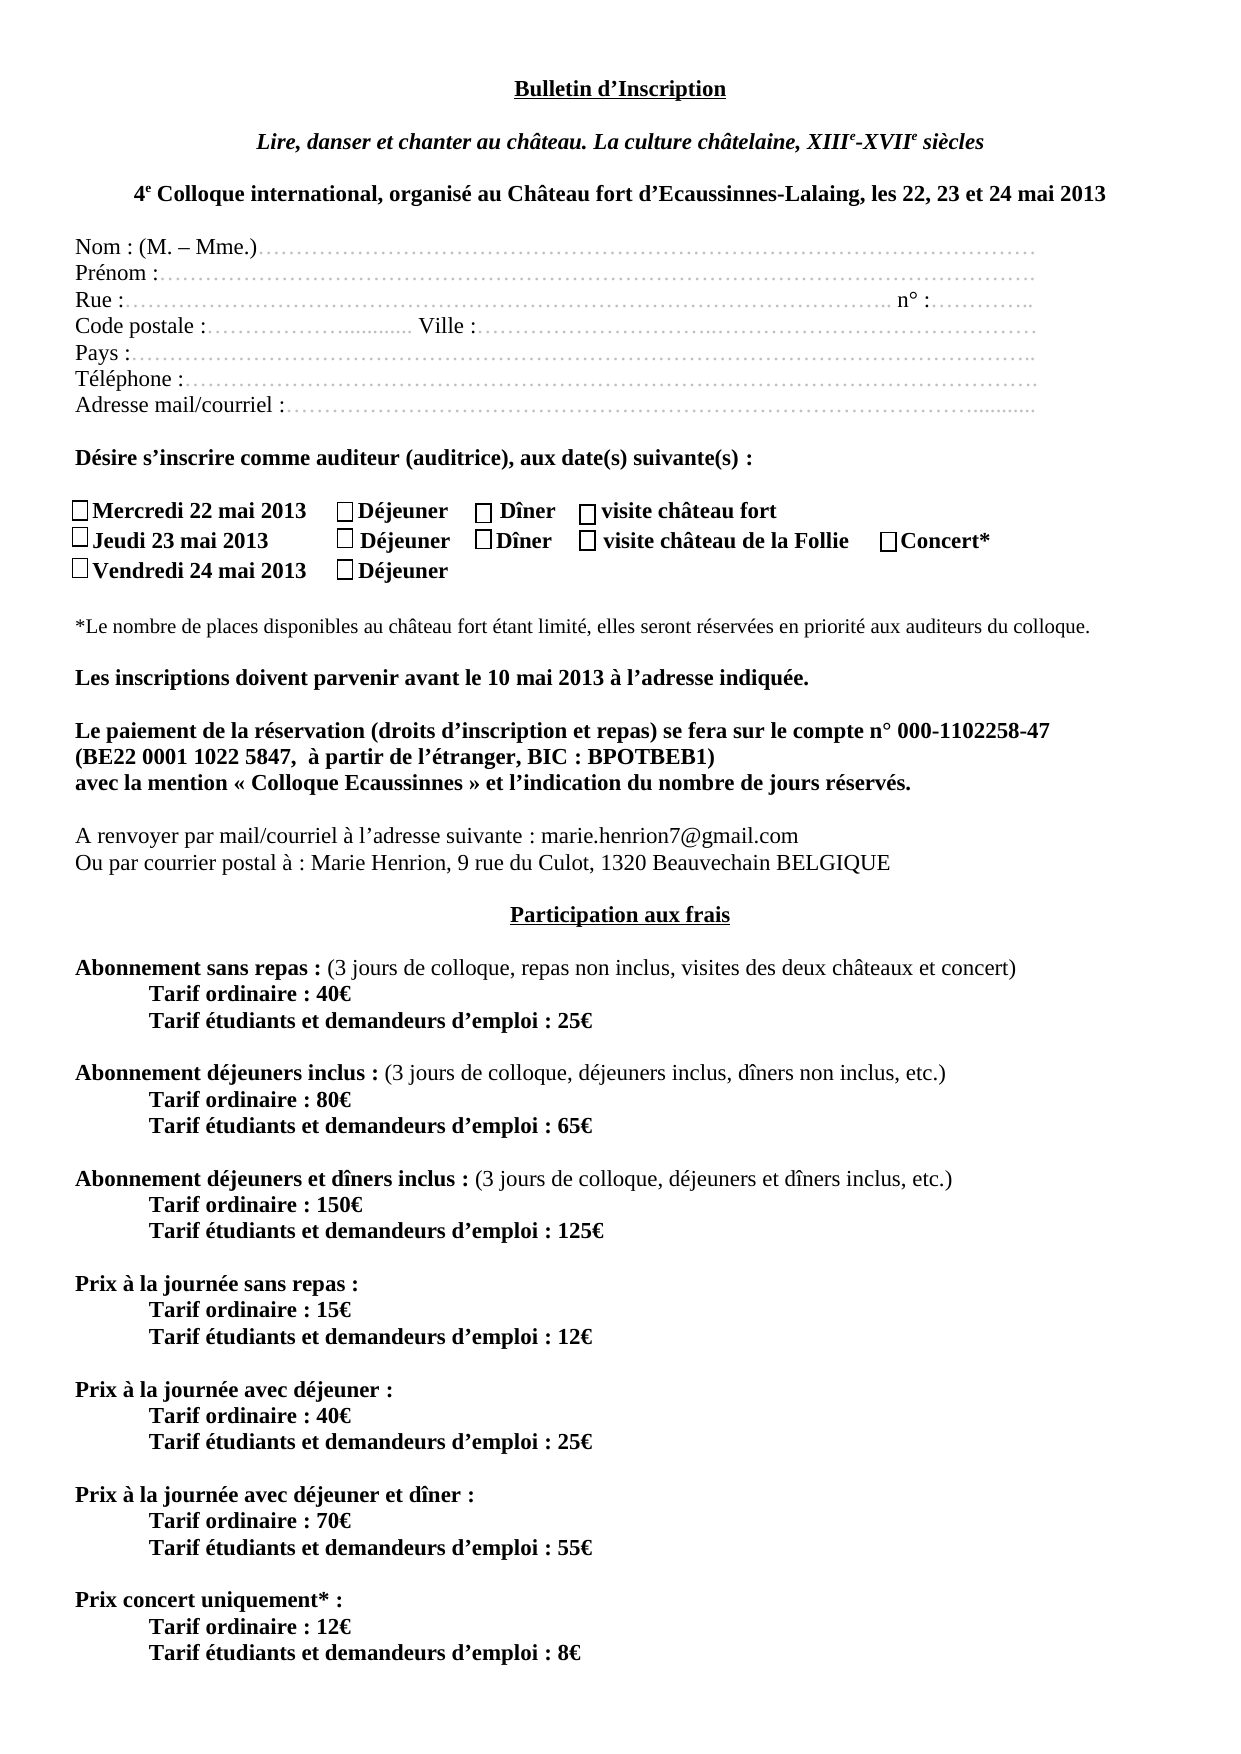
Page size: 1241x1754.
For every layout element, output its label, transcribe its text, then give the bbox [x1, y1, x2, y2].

text Prénom :……………………………………………………………………………………………………. [75, 259, 1165, 286]
text Tarif étudiants et demandeurs d’emploi : 65€ [75, 1112, 1165, 1138]
text Participation aux frais [75, 901, 1165, 928]
text Pays :……………………………………………………………………………………………………….. [75, 338, 1165, 365]
text 4e Colloque international, organisé au Château fort d’Ecaussinnes-Lalaing, les 22, 23 et 24 mai 2013 [75, 180, 1165, 207]
text Tarif étudiants et demandeurs d’emploi : 55€ [75, 1534, 1165, 1560]
text Tarif étudiants et demandeurs d’emploi : 125€ [75, 1217, 1165, 1244]
text Tarif étudiants et demandeurs d’emploi : 12€ [75, 1323, 1165, 1349]
text Téléphone :…………………………………………………………………………………………………. [75, 365, 1165, 391]
text Désire s’inscrire comme auditeur (auditrice), aux date(s) suivante(s) : [75, 444, 1165, 470]
text Mercredi 22 mai 2013 Déjeuner Dîner visite château fort [75, 497, 1165, 523]
text Jeudi 23 mai 2013 Déjeuner Dîner visite château de la Follie Concert* [75, 527, 1165, 553]
text Prix à la journée avec déjeuner : [75, 1376, 1165, 1402]
text Le paiement de la réservation (droits d’inscription et repas) se fera sur le compte n° 000-1102258-47 [75, 717, 1165, 743]
text Tarif ordinaire : 15€ [75, 1297, 1165, 1323]
text A renvoyer par mail/courriel à l’adresse suivante : marie.henrion7@gmail.com [75, 822, 1165, 848]
text Adresse mail/courriel :………………………………………………………………………………........... [75, 391, 1165, 418]
text Abonnement sans repas : (3 jours de colloque, repas non inclus, visites des deux châteaux et concert) [75, 954, 1165, 980]
text (BE22 0001 1022 5847, à partir de l’étranger, BIC : BPOTBEB1) [75, 743, 1165, 769]
text Tarif étudiants et demandeurs d’emploi : 8€ [75, 1639, 1165, 1666]
text Tarif ordinaire : 40€ [75, 1402, 1165, 1428]
text Abonnement déjeuners et dîners inclus : (3 jours de colloque, déjeuners et dîners inclus, etc.) [75, 1165, 1165, 1191]
text Bulletin d’Inscription [75, 75, 1165, 101]
text Tarif ordinaire : 150€ [75, 1191, 1165, 1217]
text Prix concert uniquement* : [75, 1586, 1165, 1613]
text Abonnement déjeuners inclus : (3 jours de colloque, déjeuners inclus, dîners non inclus, etc.) [75, 1059, 1165, 1086]
text avec la mention « Colloque Ecaussinnes » et l’indication du nombre de jours réservés. [75, 769, 1165, 796]
text Nom : (M. – Mme.)………………………………………………………………………………………… [75, 233, 1165, 259]
text Vendredi 24 mai 2013 Déjeuner [75, 557, 1165, 583]
text Tarif ordinaire : 40€ [75, 980, 1165, 1007]
text Tarif ordinaire : 12€ [75, 1613, 1165, 1639]
text Tarif ordinaire : 80€ [75, 1086, 1165, 1112]
text Lire, danser et chanter au château. La culture châtelaine, XIIIe-XVIIe siècles [75, 128, 1165, 154]
text Ou par courrier postal à : Marie Henrion, 9 rue du Culot, 1320 Beauvechain BELGIQUE [75, 848, 1165, 875]
text Tarif ordinaire : 70€ [75, 1507, 1165, 1534]
text Rue :……………………………………………………………………………………….. n° :………….. [75, 286, 1165, 312]
text *Le nombre de places disponibles au château fort étant limité, elles seront réservées en priorité aux auditeurs du colloque. [75, 614, 1165, 638]
text Code postale :………………............ Ville :…………………………..…………………………………… [75, 312, 1165, 338]
text Prix à la journée sans repas : [75, 1270, 1165, 1297]
text Les inscriptions doivent parvenir avant le 10 mai 2013 à l’adresse indiquée. [75, 664, 1165, 690]
text Prix à la journée avec déjeuner et dîner : [75, 1481, 1165, 1507]
text Tarif étudiants et demandeurs d’emploi : 25€ [75, 1428, 1165, 1455]
text Tarif étudiants et demandeurs d’emploi : 25€ [75, 1007, 1165, 1033]
